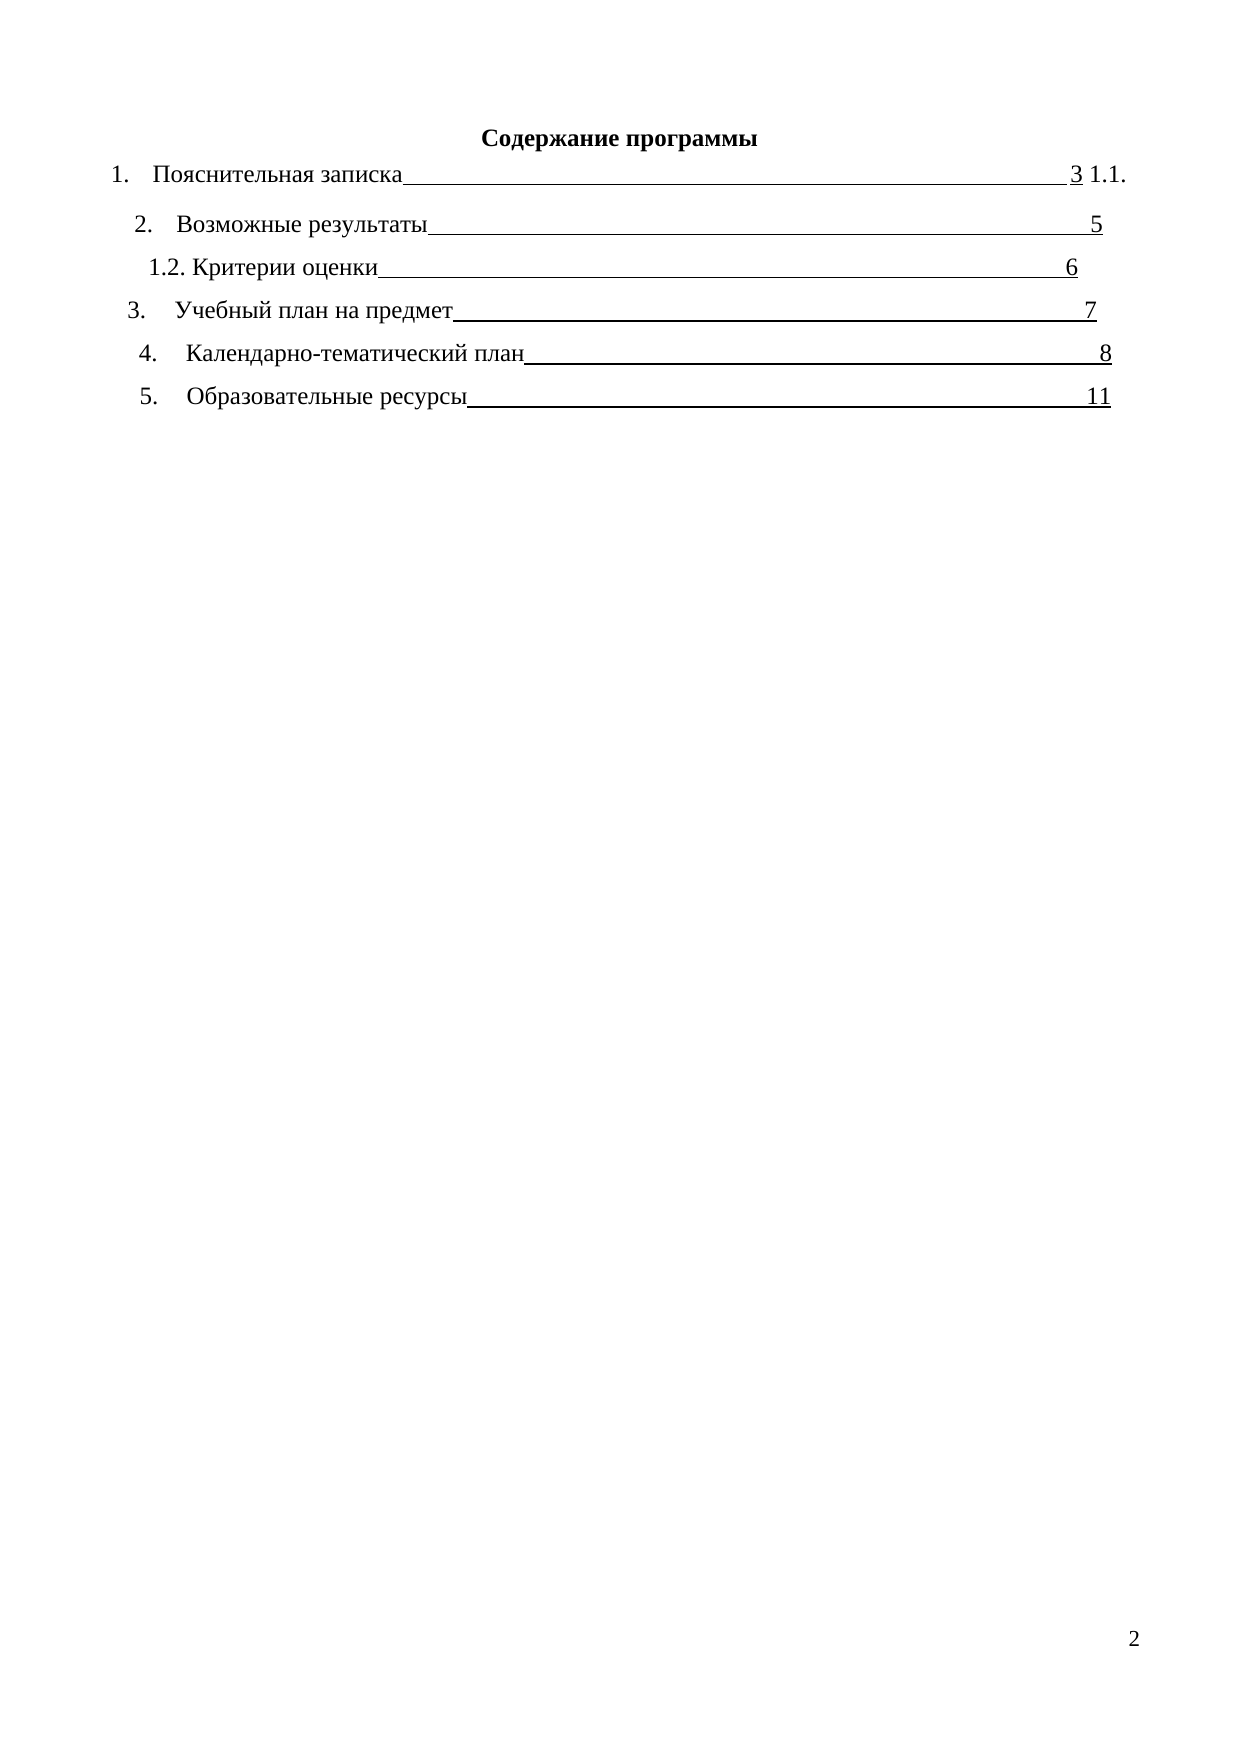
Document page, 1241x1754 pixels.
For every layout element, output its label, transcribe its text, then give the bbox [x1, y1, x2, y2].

list Учебный план на предмет 7 [0, 295, 1224, 324]
text 1.2. Критерии оценки 6 [0, 252, 1226, 281]
list Календарно-тематический план 8 [10, 338, 1240, 367]
subtitle Содержание программы [9, 123, 1230, 152]
list Возможные результаты 5 [11, 209, 1226, 238]
list Пояснительная записка 3 1.1. [11, 159, 1226, 187]
list Образовательные ресурсы 11 [10, 381, 1240, 410]
